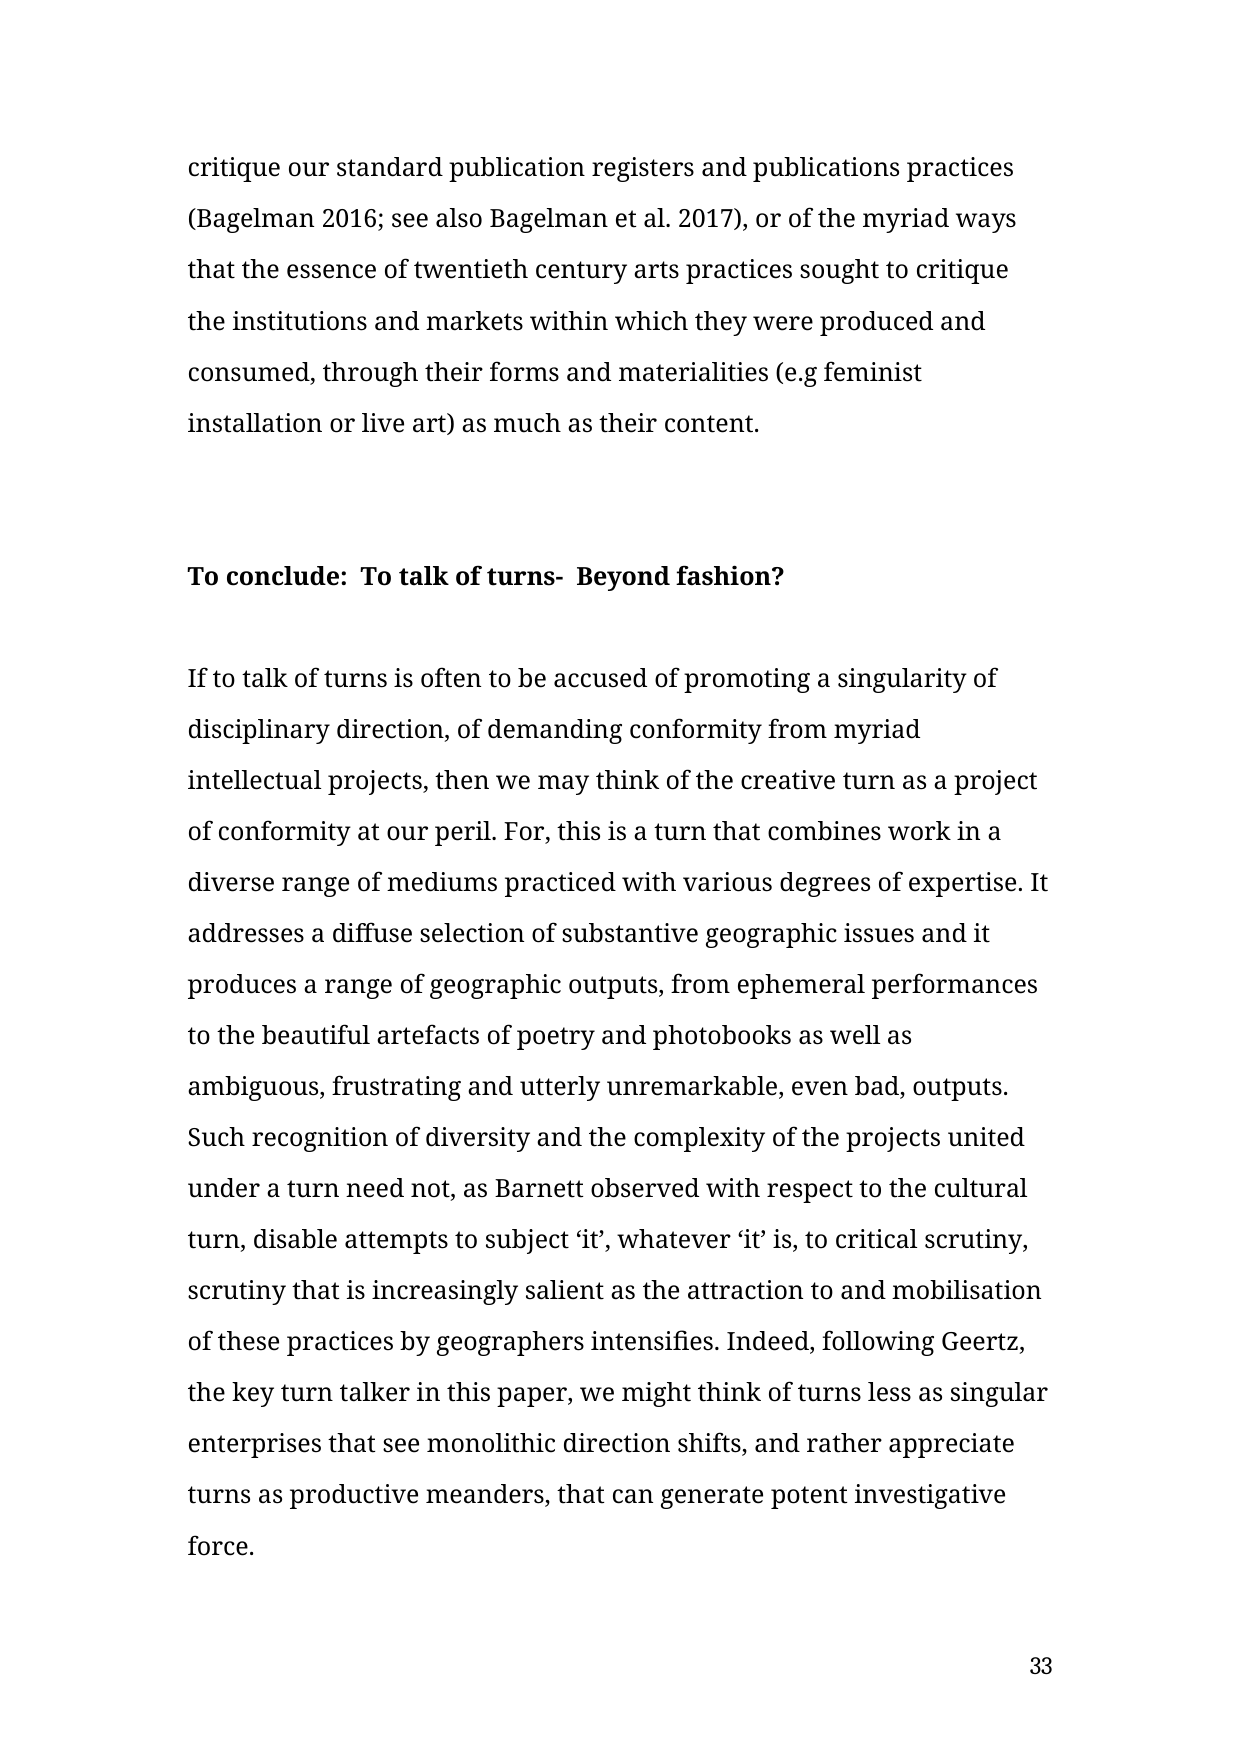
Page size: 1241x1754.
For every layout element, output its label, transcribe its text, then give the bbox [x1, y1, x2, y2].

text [187, 150, 1053, 439]
text To conclude: To talk of turns- Beyond fashion? [187, 558, 1053, 592]
text If to talk of turns is often to be accused of promoting a singularity of disciplinary direction, of demanding conformity from myriad intellectual projects, then we may think of the creative turn as a project of conformity at our peril. For, this is a turn that combines work in a diverse range of mediums practiced with various degrees of expertise. It addresses a diffuse selection of substantive geographic issues and it produces a range of geographic outputs, from ephemeral performances to the beautiful artefacts of poetry and photobooks as well as ambiguous, frustrating and utterly unremarkable, even bad, outputs. Such recognition of diversity and the complexity of the projects united under a turn need not, as Barnett observed with respect to the cultural turn, disable attempts to subject ‘it’, whatever ‘it’ is, to critical scrutiny, scrutiny that is increasingly salient as the attraction to and mobilisation of these practices by geographers intensifies. Indeed, following Geertz, the key turn talker in this paper, we might think of turns less as singular enterprises that see monolithic direction shifts, and rather appreciate turns as productive meanders, that can generate potent investigative force. [187, 660, 1053, 1562]
